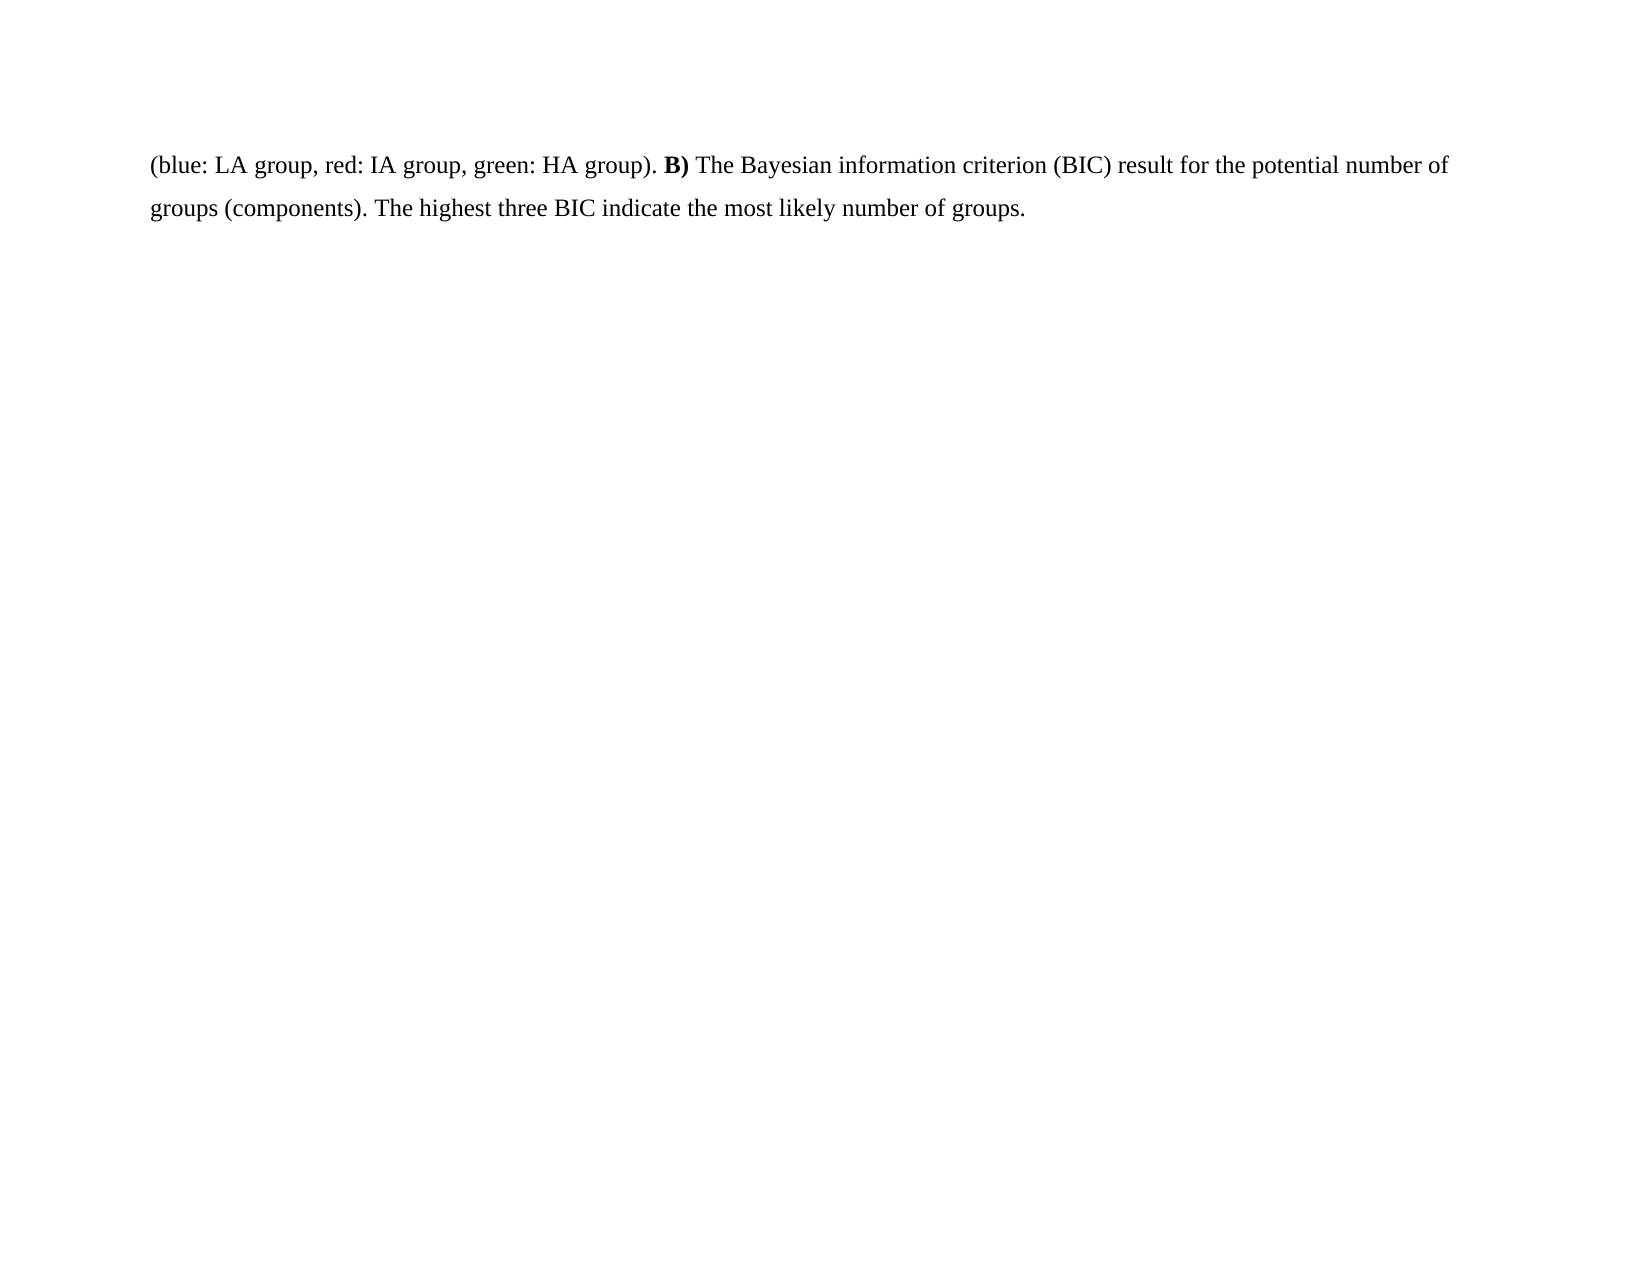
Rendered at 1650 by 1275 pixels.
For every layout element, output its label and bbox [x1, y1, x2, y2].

text [150, 150, 1500, 222]
